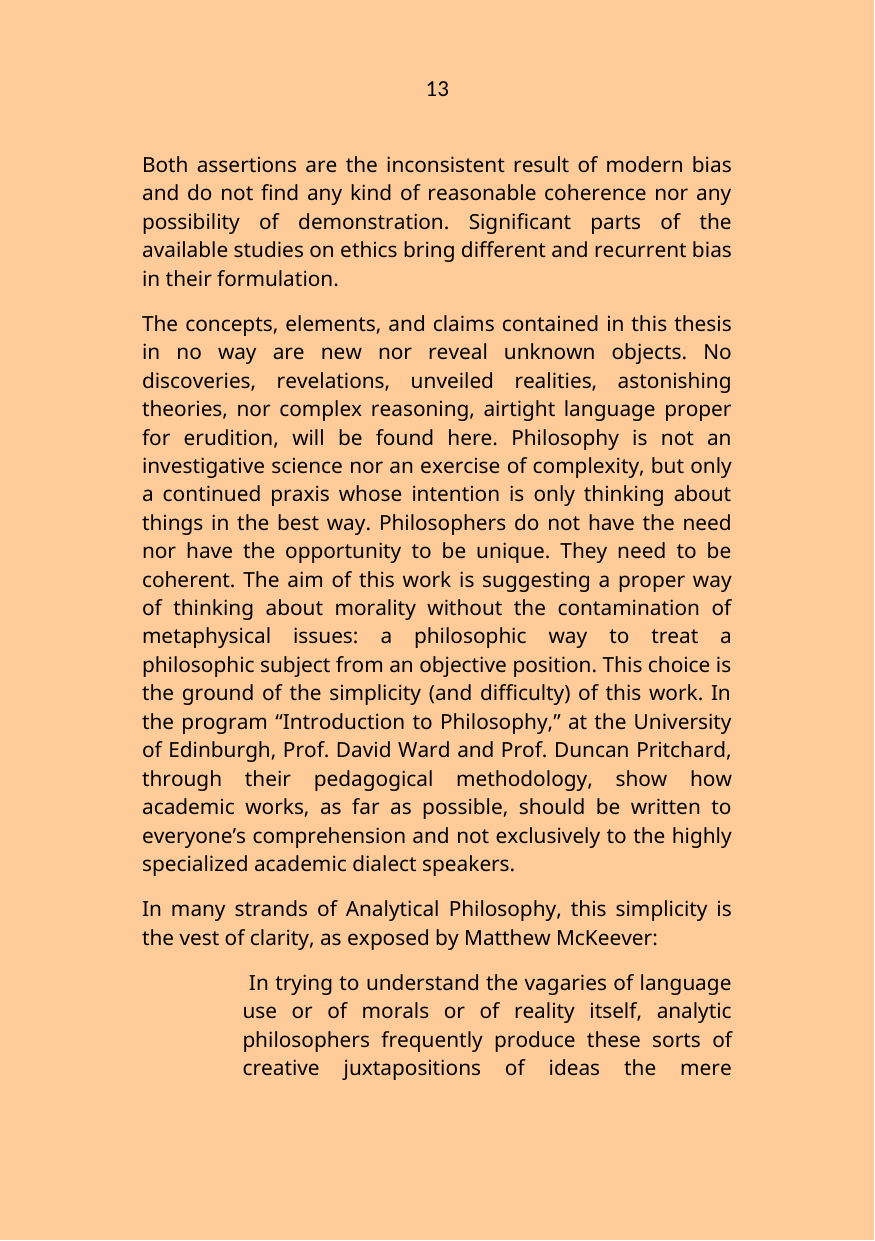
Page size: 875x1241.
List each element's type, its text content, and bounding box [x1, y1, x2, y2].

text The concepts, elements, and claims contained in this thesis in no way are new nor reveal unknown objects. No discoveries, revelations, unveiled realities, astonishing theories, nor complex reasoning, airtight language proper for erudition, will be found here. Philosophy is not an investigative science nor an exercise of complexity, but only a continued praxis whose intention is only thinking about things in the best way. Philosophers do not have the need nor have the opportunity to be unique. They need to be coherent. The aim of this work is suggesting a proper way of thinking about morality without the contamination of metaphysical issues: a philosophic way to treat a philosophic subject from an objective position. This choice is the ground of the simplicity (and difficulty) of this work. In the program “Introduction to Philosophy,” at the University of Edinburgh, Prof. David Ward and Prof. Duncan Pritchard, through their pedagogical methodology, show how academic works, as far as possible, should be written to everyone’s comprehension and not exclusively to the highly specialized academic dialect speakers. [142, 309, 732, 878]
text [242, 968, 732, 1082]
text In many strands of Analytical Philosophy, this simplicity is the vest of clarity, as exposed by Matthew McKeever: [142, 894, 732, 951]
text Both assertions are the inconsistent result of modern bias and do not find any kind of reasonable coherence nor any possibility of demonstration. Significant parts of the available studies on ethics bring different and recurrent bias in their formulation. [142, 150, 732, 292]
